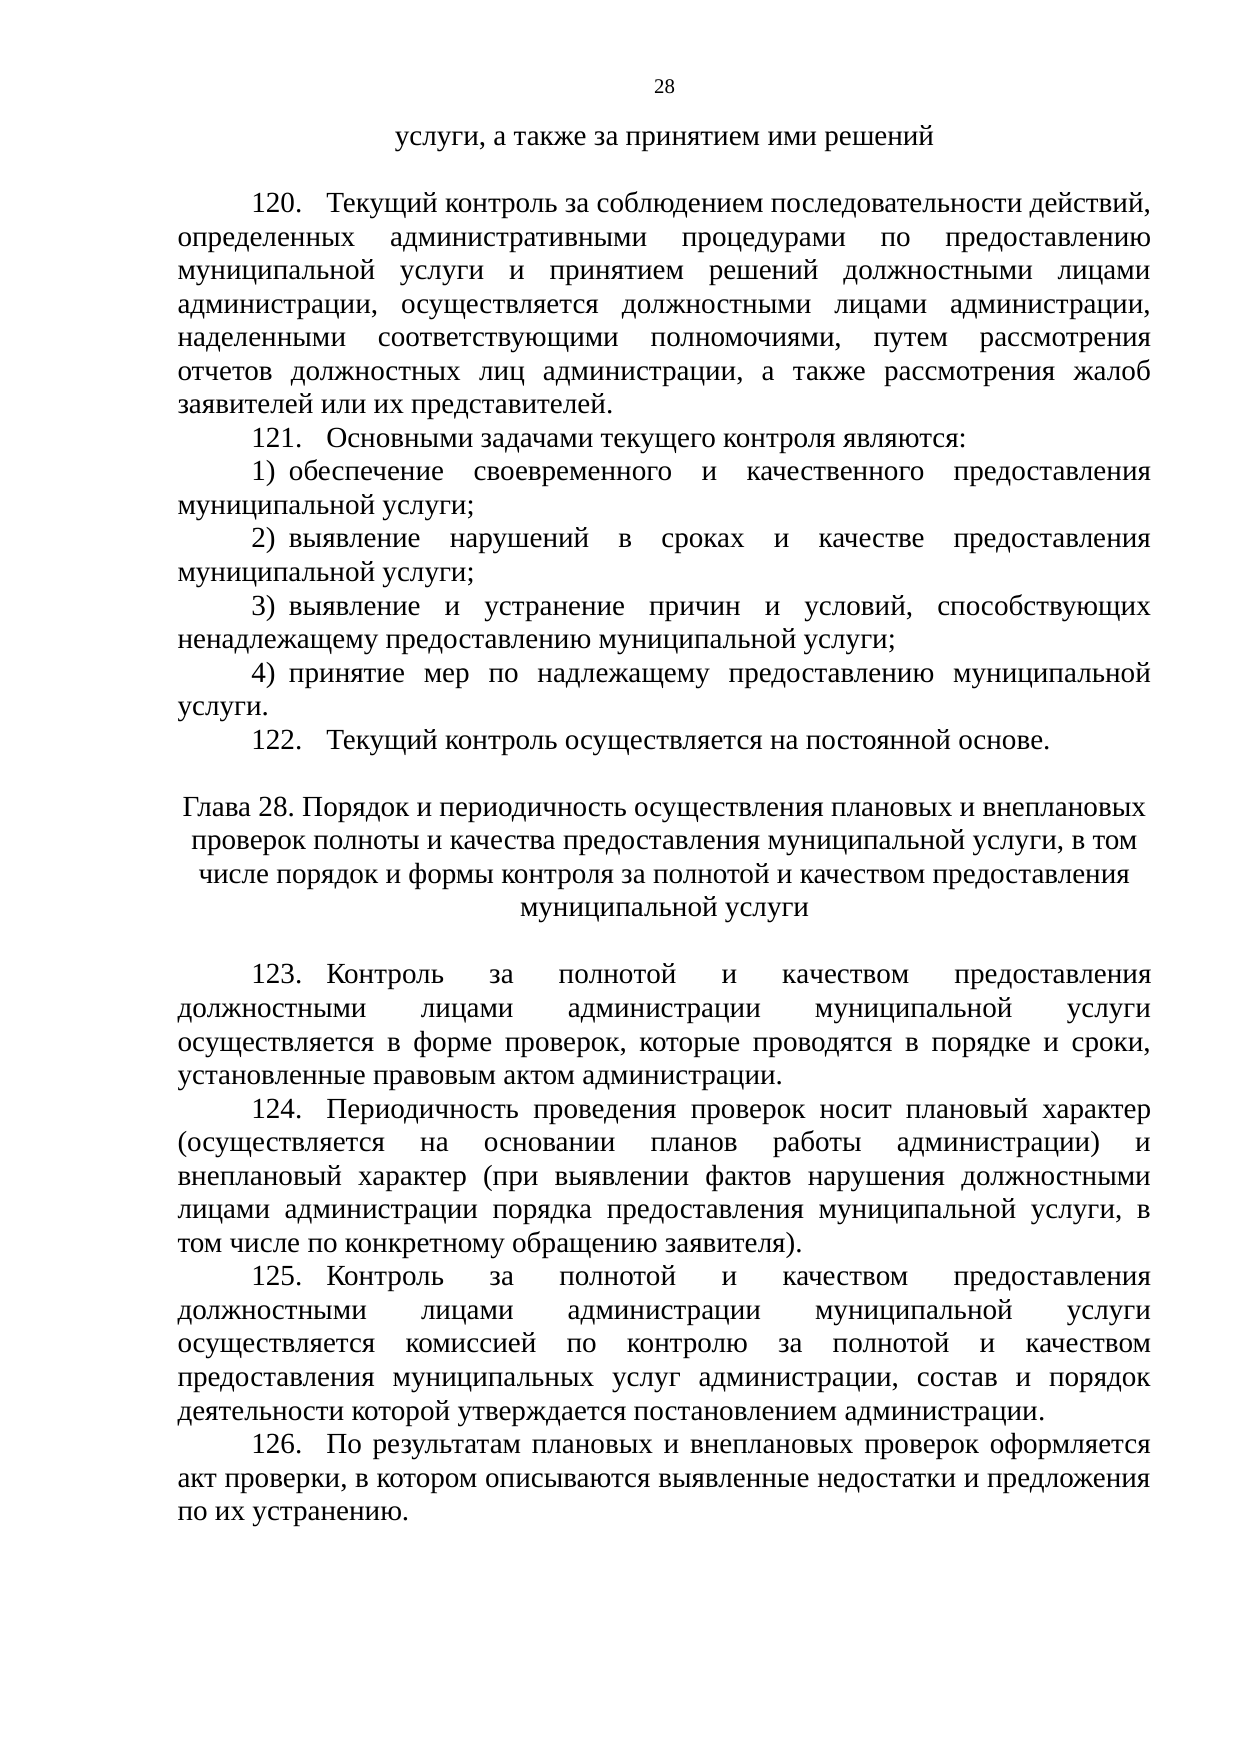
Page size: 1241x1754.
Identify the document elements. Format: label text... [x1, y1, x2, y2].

text Глава 28. Порядок и периодичность осуществления плановых и внеплановых проверок полноты и качества предоставления муниципальной услуги, в том числе порядок и формы контроля за полнотой и качеством предоставления муниципальной услуги [177, 789, 1152, 923]
list обеспечение своевременного и качественного предоставления муниципальной услуги; [177, 453, 1152, 521]
list Основными задачами текущего контроля являются: [177, 420, 1152, 453]
list Текущий контроль за соблюдением последовательности действий, определенных административными процедурами по предоставлению муниципальной услуги и принятием решений должностными лицами администрации, осуществляется должностными лицами администрации, наделенными соответствующими полномочиями, путем рассмотрения отчетов должностных лиц администрации, а также рассмотрения жалоб заявителей или их представителей. [177, 185, 1152, 420]
list выявление и устранение причин и условий, способствующих ненадлежащему предоставлению муниципальной услуги; [177, 588, 1152, 655]
list принятие мер по надлежащему предоставлению муниципальной услуги. [177, 655, 1152, 722]
list выявление нарушений в сроках и качестве предоставления муниципальной услуги; [177, 521, 1152, 588]
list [177, 118, 1152, 152]
list Контроль за полнотой и качеством предоставления должностными лицами администрации муниципальной услуги осуществляется комиссией по контролю за полнотой и качеством предоставления муниципальных услуг администрации, состав и порядок деятельности которой утверждается постановлением администрации. [177, 1258, 1152, 1426]
list Контроль за полнотой и качеством предоставления должностными лицами администрации муниципальной услуги осуществляется в форме проверок, которые проводятся в порядке и сроки, установленные правовым актом администрации. [177, 957, 1152, 1091]
list Текущий контроль осуществляется на постоянной основе. [177, 722, 1152, 755]
list Периодичность проведения проверок носит плановый характер (осуществляется на основании планов работы администрации) и внеплановый характер (при выявлении фактов нарушения должностными лицами администрации порядка предоставления муниципальной услуги, в том числе по конкретному обращению заявителя). [177, 1091, 1152, 1258]
list По результатам плановых и внеплановых проверок оформляется акт проверки, в котором описываются выявленные недостатки и предложения по их устранению. [177, 1426, 1152, 1527]
